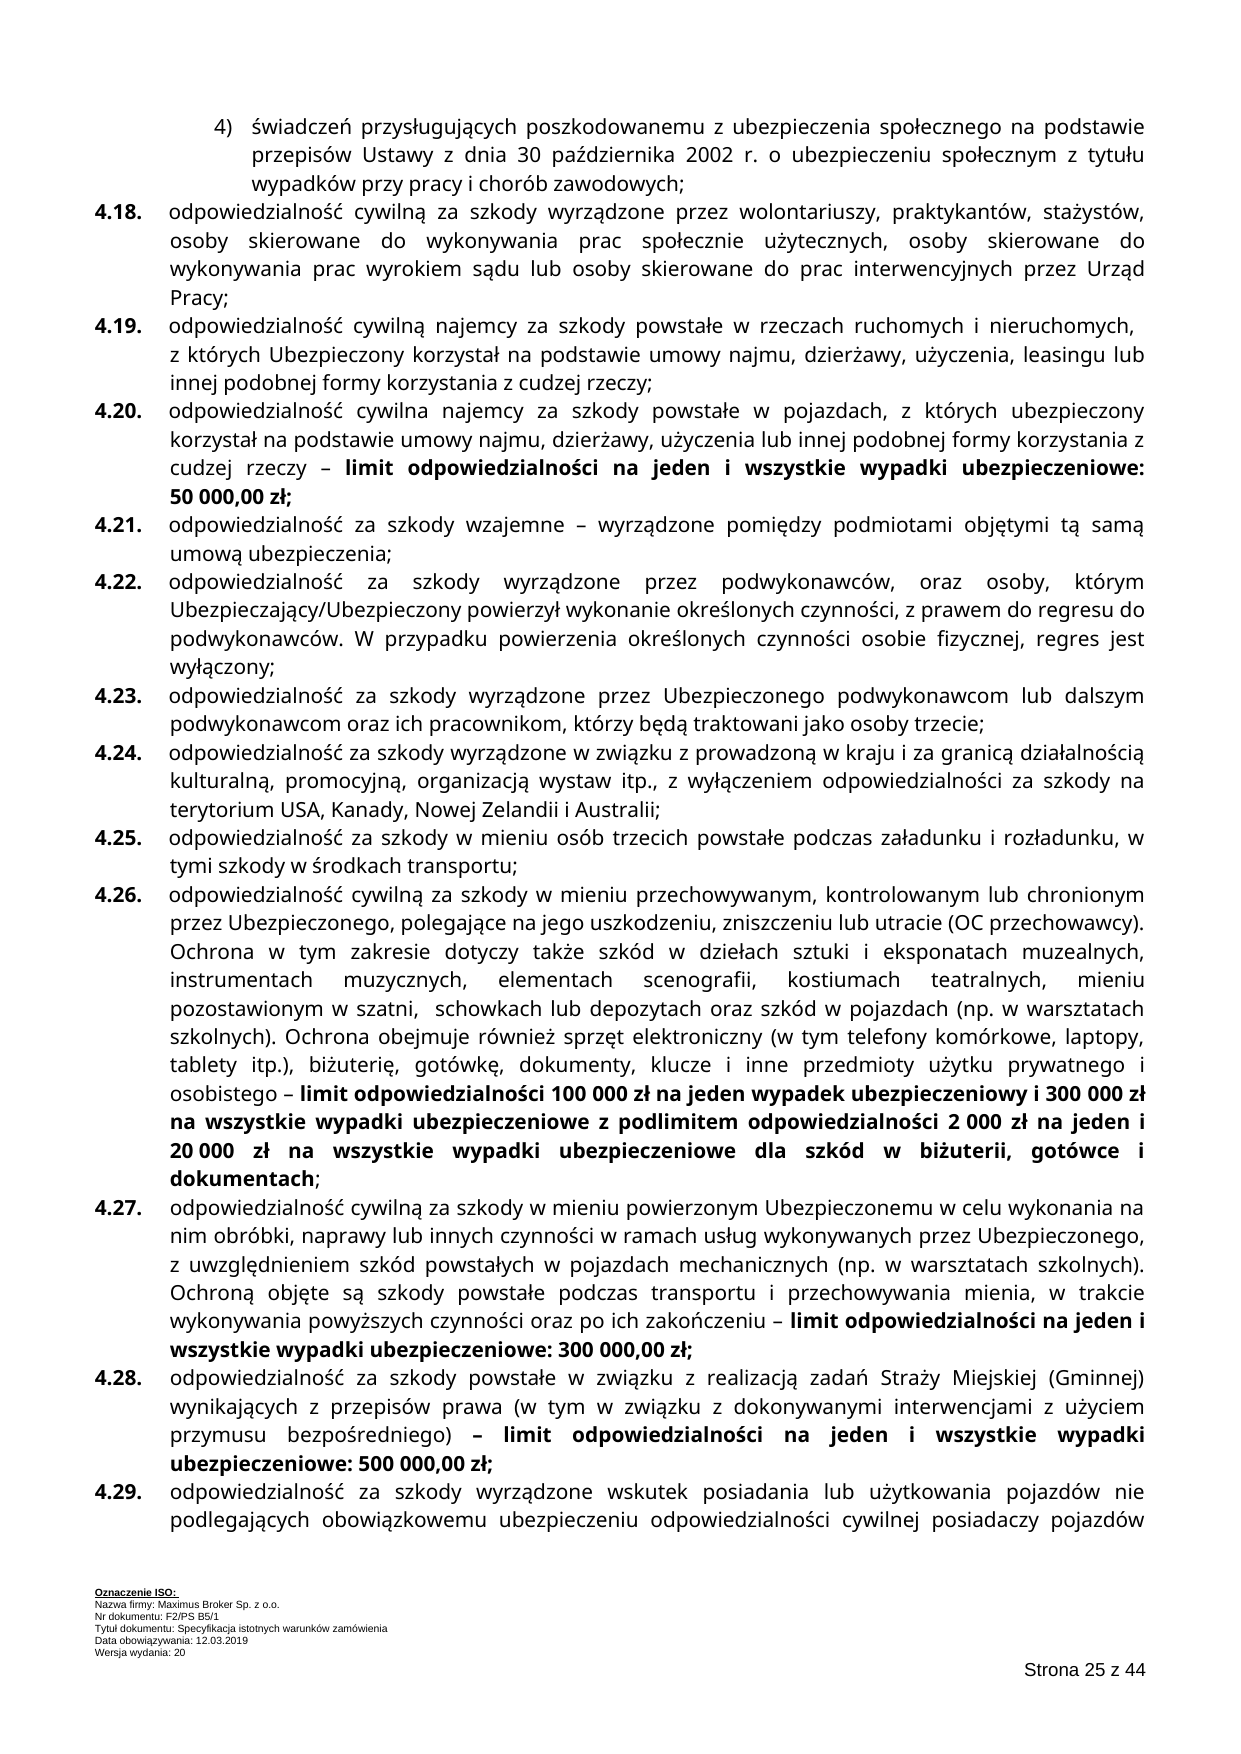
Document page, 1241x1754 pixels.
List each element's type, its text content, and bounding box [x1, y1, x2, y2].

list odpowiedzialność za szkody powstałe w związku z realizacją zadań Straży Miejskiej (Gminnej) wynikających z przepisów prawa (w tym w związku z dokonywanymi interwencjami z użyciem przymusu bezpośredniego) – limit odpowiedzialności na jeden i wszystkie wypadki ubezpieczeniowe: 500 000,00 zł; [94, 1363, 1146, 1477]
list odpowiedzialność za szkody wyrządzone przez podwykonawców, oraz osoby, którym Ubezpieczający/Ubezpieczony powierzył wykonanie określonych czynności, z prawem do regresu do podwykonawców. W przypadku powierzenia określonych czynności osobie fizycznej, regres jest wyłączony; [94, 567, 1146, 681]
list odpowiedzialność cywilną za szkody wyrządzone przez wolontariuszy, praktykantów, stażystów, osoby skierowane do wykonywania prac społecznie użytecznych, osoby skierowane do wykonywania prac wyrokiem sądu lub osoby skierowane do prac interwencyjnych przez Urząd Pracy; [94, 197, 1146, 311]
list odpowiedzialność za szkody w mieniu osób trzecich powstałe podczas załadunku i rozładunku, w tymi szkody w środkach transportu; [94, 823, 1146, 880]
list odpowiedzialność za szkody wyrządzone przez Ubezpieczonego podwykonawcom lub dalszym podwykonawcom oraz ich pracownikom, którzy będą traktowani jako osoby trzecie; [94, 681, 1146, 738]
list odpowiedzialność za szkody wzajemne – wyrządzone pomiędzy podmiotami objętymi tą samą umową ubezpieczenia; [94, 510, 1146, 567]
list odpowiedzialność cywilna najemcy za szkody powstałe w pojazdach, z których ubezpieczony korzystał na podstawie umowy najmu, dzierżawy, użyczenia lub innej podobnej formy korzystania z cudzej rzeczy – limit odpowiedzialności na jeden i wszystkie wypadki ubezpieczeniowe: 50 000,00 zł; [94, 397, 1146, 510]
list świadczeń przysługujących poszkodowanemu z ubezpieczenia społecznego na podstawie przepisów Ustawy z dnia 30 października 2002 r. o ubezpieczeniu społecznym z tytułu wypadków przy pracy i chorób zawodowych; [214, 112, 1146, 197]
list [94, 1477, 1146, 1534]
list odpowiedzialność cywilną za szkody w mieniu powierzonym Ubezpieczonemu w celu wykonania na nim obróbki, naprawy lub innych czynności w ramach usług wykonywanych przez Ubezpieczonego, z uwzględnieniem szkód powstałych w pojazdach mechanicznych (np. w warsztatach szkolnych). Ochroną objęte są szkody powstałe podczas transportu i przechowywania mienia, w trakcie wykonywania powyższych czynności oraz po ich zakończeniu – limit odpowiedzialności na jeden i wszystkie wypadki ubezpieczeniowe: 300 000,00 zł; [94, 1193, 1146, 1363]
list odpowiedzialność cywilną najemcy za szkody powstałe w rzeczach ruchomych i nieruchomych, z których Ubezpieczony korzystał na podstawie umowy najmu, dzierżawy, użyczenia, leasingu lub innej podobnej formy korzystania z cudzej rzeczy; [94, 311, 1146, 397]
list odpowiedzialność za szkody wyrządzone w związku z prowadzoną w kraju i za granicą działalnością kulturalną, promocyjną, organizacją wystaw itp., z wyłączeniem odpowiedzialności za szkody na terytorium USA, Kanady, Nowej Zelandii i Australii; [94, 738, 1146, 823]
list odpowiedzialność cywilną za szkody w mieniu przechowywanym, kontrolowanym lub chronionym przez Ubezpieczonego, polegające na jego uszkodzeniu, zniszczeniu lub utracie (OC przechowawcy). Ochrona w tym zakresie dotyczy także szkód w dziełach sztuki i eksponatach muzealnych, instrumentach muzycznych, elementach scenografii, kostiumach teatralnych, mieniu pozostawionym w szatni, schowkach lub depozytach oraz szkód w pojazdach (np. w warsztatach szkolnych). Ochrona obejmuje również sprzęt elektroniczny (w tym telefony komórkowe, laptopy, tablety itp.), biżuterię, gotówkę, dokumenty, klucze i inne przedmioty użytku prywatnego i osobistego – limit odpowiedzialności 100 000 zł na jeden wypadek ubezpieczeniowy i 300 000 zł na wszystkie wypadki ubezpieczeniowe z podlimitem odpowiedzialności 2 000 zł na jeden i 20 000 zł na wszystkie wypadki ubezpieczeniowe dla szkód w biżuterii, gotówce i dokumentach; [94, 880, 1146, 1193]
